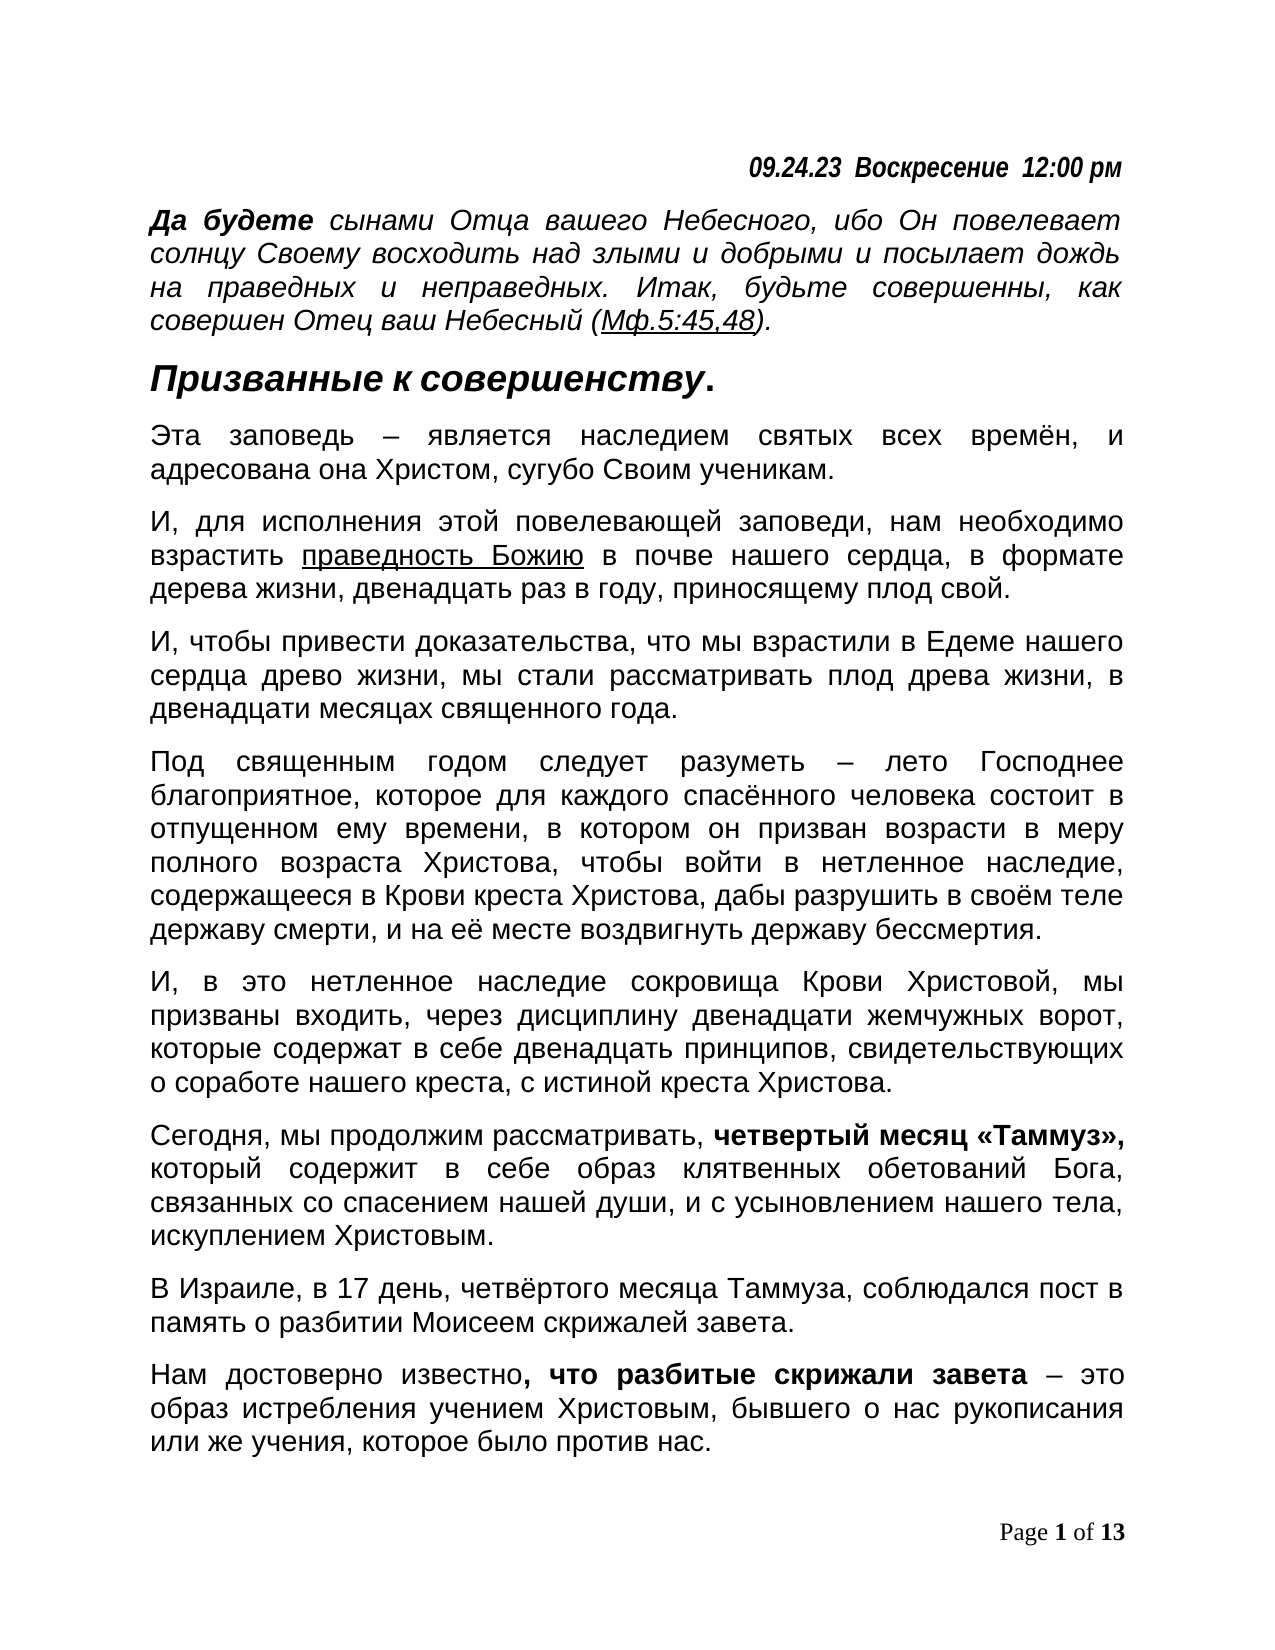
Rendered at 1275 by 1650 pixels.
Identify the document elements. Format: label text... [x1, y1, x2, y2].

text Да будете сынами Отца вашего Небесного, ибо Он повелевает солнцу Своему восходить над злыми и добрыми и посылает дождь на праведных и неправедных. Итак, будьте совершенны, как совершен Отец ваш Небесный (Мф.5:45,48). [150, 203, 1125, 337]
text Под священным годом следует разуметь – лето Господнее благоприятное, которое для каждого спасённого человека состоит в отпущенном ему времени, в котором он призван возрасти в меру полного возраста Христова, чтобы войти в нетленное наследие, содержащееся в Крови креста Христова, дабы разрушить в своём теле державу смерти, и на её месте воздвигнуть державу бессмертия. [150, 744, 1125, 945]
text Эта заповедь – является наследием святых всех времён, и адресована она Христом, сугубо Своим ученикам. [150, 418, 1125, 485]
text И, в это нетленное наследие сокровища Крови Христовой, мы призваны входить, через дисциплину двенадцати жемчужных ворот, которые содержат в себе двенадцать принципов, свидетельствующих о соработе нашего креста, с истиной креста Христова. [150, 964, 1125, 1099]
text В Израиле, в 17 день, четвёртого месяца Таммуза, соблюдался пост в память о разбитии Моисеем скрижалей завета. [150, 1271, 1125, 1338]
text Нам достоверно известно, что разбитые скрижали завета – это образ истребления учением Христовым, бывшего о нас рукописания или же учения, которое было против нас. [150, 1357, 1125, 1458]
text Призванные к совершенству. [150, 356, 1125, 399]
text 09.24.23 Воскресение 12:00 рм [150, 150, 1125, 183]
text И, для исполнения этой повелевающей заповеди, нам необходимо взрастить праведность Божию в почве нашего сердца, в формате дерева жизни, двенадцать раз в году, приносящему плод свой. [150, 504, 1125, 605]
text И, чтобы привести доказательства, что мы взрастили в Едеме нашего сердца древо жизни, мы стали рассматривать плод древа жизни, в двенадцати месяцах священного года. [150, 624, 1125, 725]
text Сегодня, мы продолжим рассматривать, четвертый месяц «Таммуз», который содержит в себе образ клятвенных обетований Бога, связанных со спасением нашей души, и с усыновлением нашего тела, искуплением Христовым. [150, 1118, 1125, 1252]
